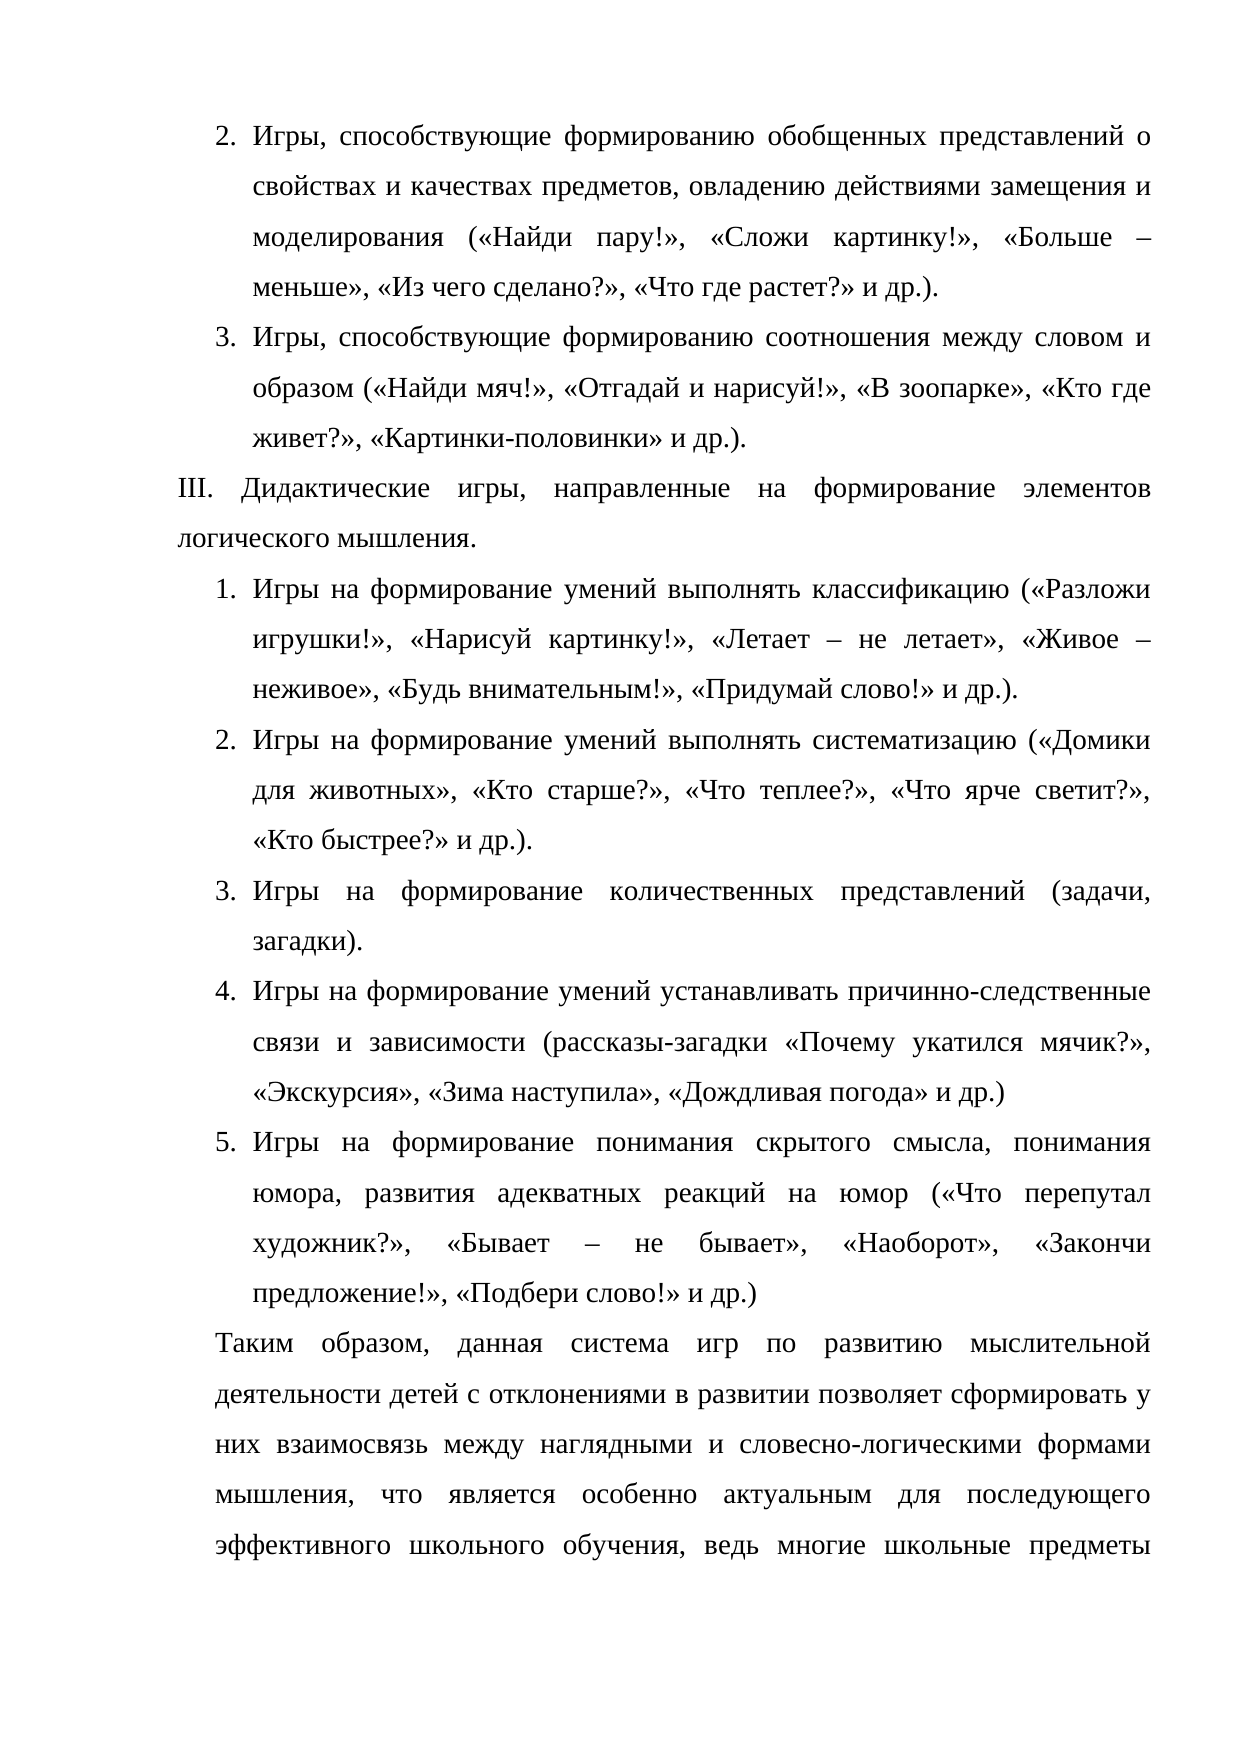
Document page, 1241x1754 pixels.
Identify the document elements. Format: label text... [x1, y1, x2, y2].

list Игры на формирование умений выполнять классификацию («Разложи игрушки!», «Нарисуй картинку!», «Летает – не летает», «Живое – неживое», «Будь внимательным!», «Придумай слово!» и др.). [215, 571, 1152, 705]
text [215, 1326, 1152, 1560]
list Игры, способствующие формированию соотношения между словом и образом («Найди мяч!», «Отгадай и нарисуй!», «В зоопарке», «Кто где живет?», «Картинки-половинки» и др.). [215, 319, 1152, 453]
list Игры на формирование умений выполнять систематизацию («Домики для животных», «Кто старше?», «Что теплее?», «Что ярче светит?», «Кто быстрее?» и др.). [215, 722, 1152, 856]
list Игры, способствующие формированию обобщенных представлений о свойствах и качествах предметов, овладению действиями замещения и моделирования («Найди пару!», «Сложи картинку!», «Больше – меньше», «Из чего сделано?», «Что где растет?» и др.). [215, 118, 1152, 303]
list Игры на формирование умений устанавливать причинно-следственные связи и зависимости (рассказы-загадки «Почему укатился мячик?», «Экскурсия», «Зима наступила», «Дождливая погода» и др.) [215, 973, 1152, 1108]
list Игры на формирование понимания скрытого смысла, понимания юмора, развития адекватных реакций на юмор («Что перепутал художник?», «Бывает – не бывает», «Наоборот», «Закончи предложение!», «Подбери слово!» и др.) [215, 1124, 1152, 1309]
list Игры на формирование количественных представлений (задачи, загадки). [215, 873, 1152, 957]
text III. Дидактические игры, направленные на формирование элементов логического мышления. [177, 470, 1152, 554]
